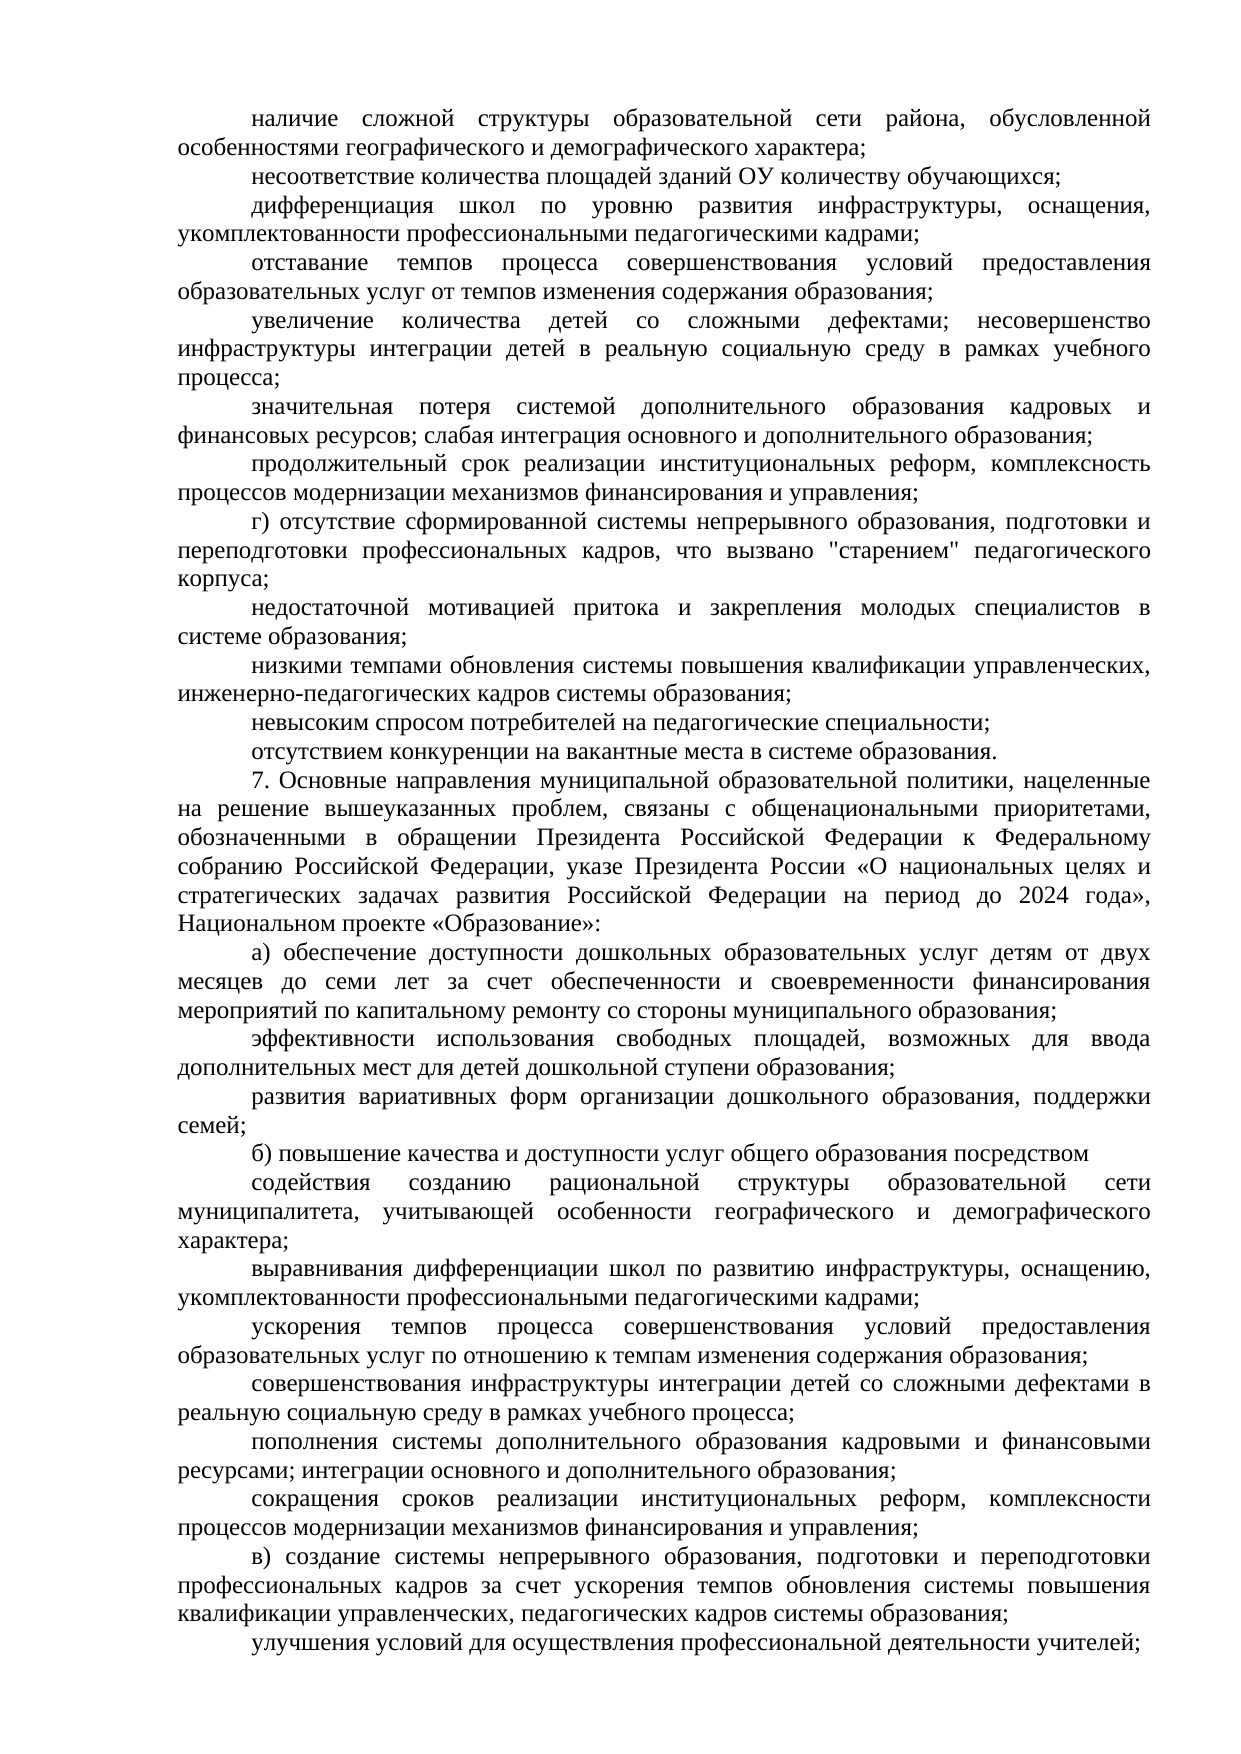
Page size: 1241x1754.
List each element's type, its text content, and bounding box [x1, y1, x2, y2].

text а) обеспечение доступности дошкольных образовательных услуг детям от двух месяцев до семи лет за счет обеспеченности и своевременности финансирования мероприятий по капитальному ремонту со стороны муниципального образования; [177, 937, 1152, 1023]
text недостаточной мотивацией притока и закрепления молодых специалистов в системе образования; [177, 592, 1152, 650]
text продолжительный срок реализации институциональных реформ, комплексность процессов модернизации механизмов финансирования и управления; [177, 448, 1152, 506]
text б) повышение качества и доступности услуг общего образования посредством [177, 1138, 1152, 1167]
text развития вариативных форм организации дошкольного образования, поддержки семей; [177, 1081, 1152, 1138]
text отсутствием конкуренции на вакантные места в системе образования. [177, 736, 1152, 765]
text значительная потеря системой дополнительного образования кадровых и финансовых ресурсов; слабая интеграция основного и дополнительного образования; [177, 391, 1152, 448]
text выравнивания дифференциации школ по развитию инфраструктуры, оснащению, укомплектованности профессиональными педагогическими кадрами; [177, 1253, 1152, 1311]
text невысоким спросом потребителей на педагогические специальности; [177, 707, 1152, 736]
text эффективности использования свободных площадей, возможных для ввода дополнительных мест для детей дошкольной ступени образования; [177, 1023, 1152, 1081]
text в) создание системы непрерывного образования, подготовки и переподготовки профессиональных кадров за счет ускорения темпов обновления системы повышения квалификации управленческих, педагогических кадров системы образования; [177, 1541, 1152, 1627]
text пополнения системы дополнительного образования кадровыми и финансовыми ресурсами; интеграции основного и дополнительного образования; [177, 1426, 1152, 1483]
text низкими темпами обновления системы повышения квалификации управленческих, инженерно-педагогических кадров системы образования; [177, 650, 1152, 707]
text дифференциация школ по уровню развития инфраструктуры, оснащения, укомплектованности профессиональными педагогическими кадрами; [177, 190, 1152, 247]
text содействия созданию рациональной структуры образовательной сети муниципалитета, учитывающей особенности географического и демографического характера; [177, 1167, 1152, 1253]
text сокращения сроков реализации институциональных реформ, комплексности процессов модернизации механизмов финансирования и управления; [177, 1483, 1152, 1541]
text г) отсутствие сформированной системы непрерывного образования, подготовки и переподготовки профессиональных кадров, что вызвано "старением" педагогического корпуса; [177, 506, 1152, 592]
text ускорения темпов процесса совершенствования условий предоставления образовательных услуг по отношению к темпам изменения содержания образования; [177, 1311, 1152, 1368]
text 7. Основные направления муниципальной образовательной политики, нацеленные на решение вышеуказанных проблем, связаны с общенациональными приоритетами, обозначенными в обращении Президента Российской Федерации к Федеральному собранию Российской Федерации, указе Президента России «О национальных целях и стратегических задачах развития Российской Федерации на период до 2024 года», Национальном проекте «Образование»: [177, 765, 1152, 937]
text улучшения условий для осуществления профессиональной деятельности учителей; [177, 1627, 1152, 1656]
text увеличение количества детей со сложными дефектами; несовершенство инфраструктуры интеграции детей в реальную социальную среду в рамках учебного процесса; [177, 305, 1152, 391]
text наличие сложной структуры образовательной сети района, обусловленной особенностями географического и демографического характера; [177, 103, 1152, 161]
text несоответствие количества площадей зданий ОУ количеству обучающихся; [177, 161, 1152, 190]
text совершенствования инфраструктуры интеграции детей со сложными дефектами в реальную социальную среду в рамках учебного процесса; [177, 1368, 1152, 1426]
text отставание темпов процесса совершенствования условий предоставления образовательных услуг от темпов изменения содержания образования; [177, 247, 1152, 305]
